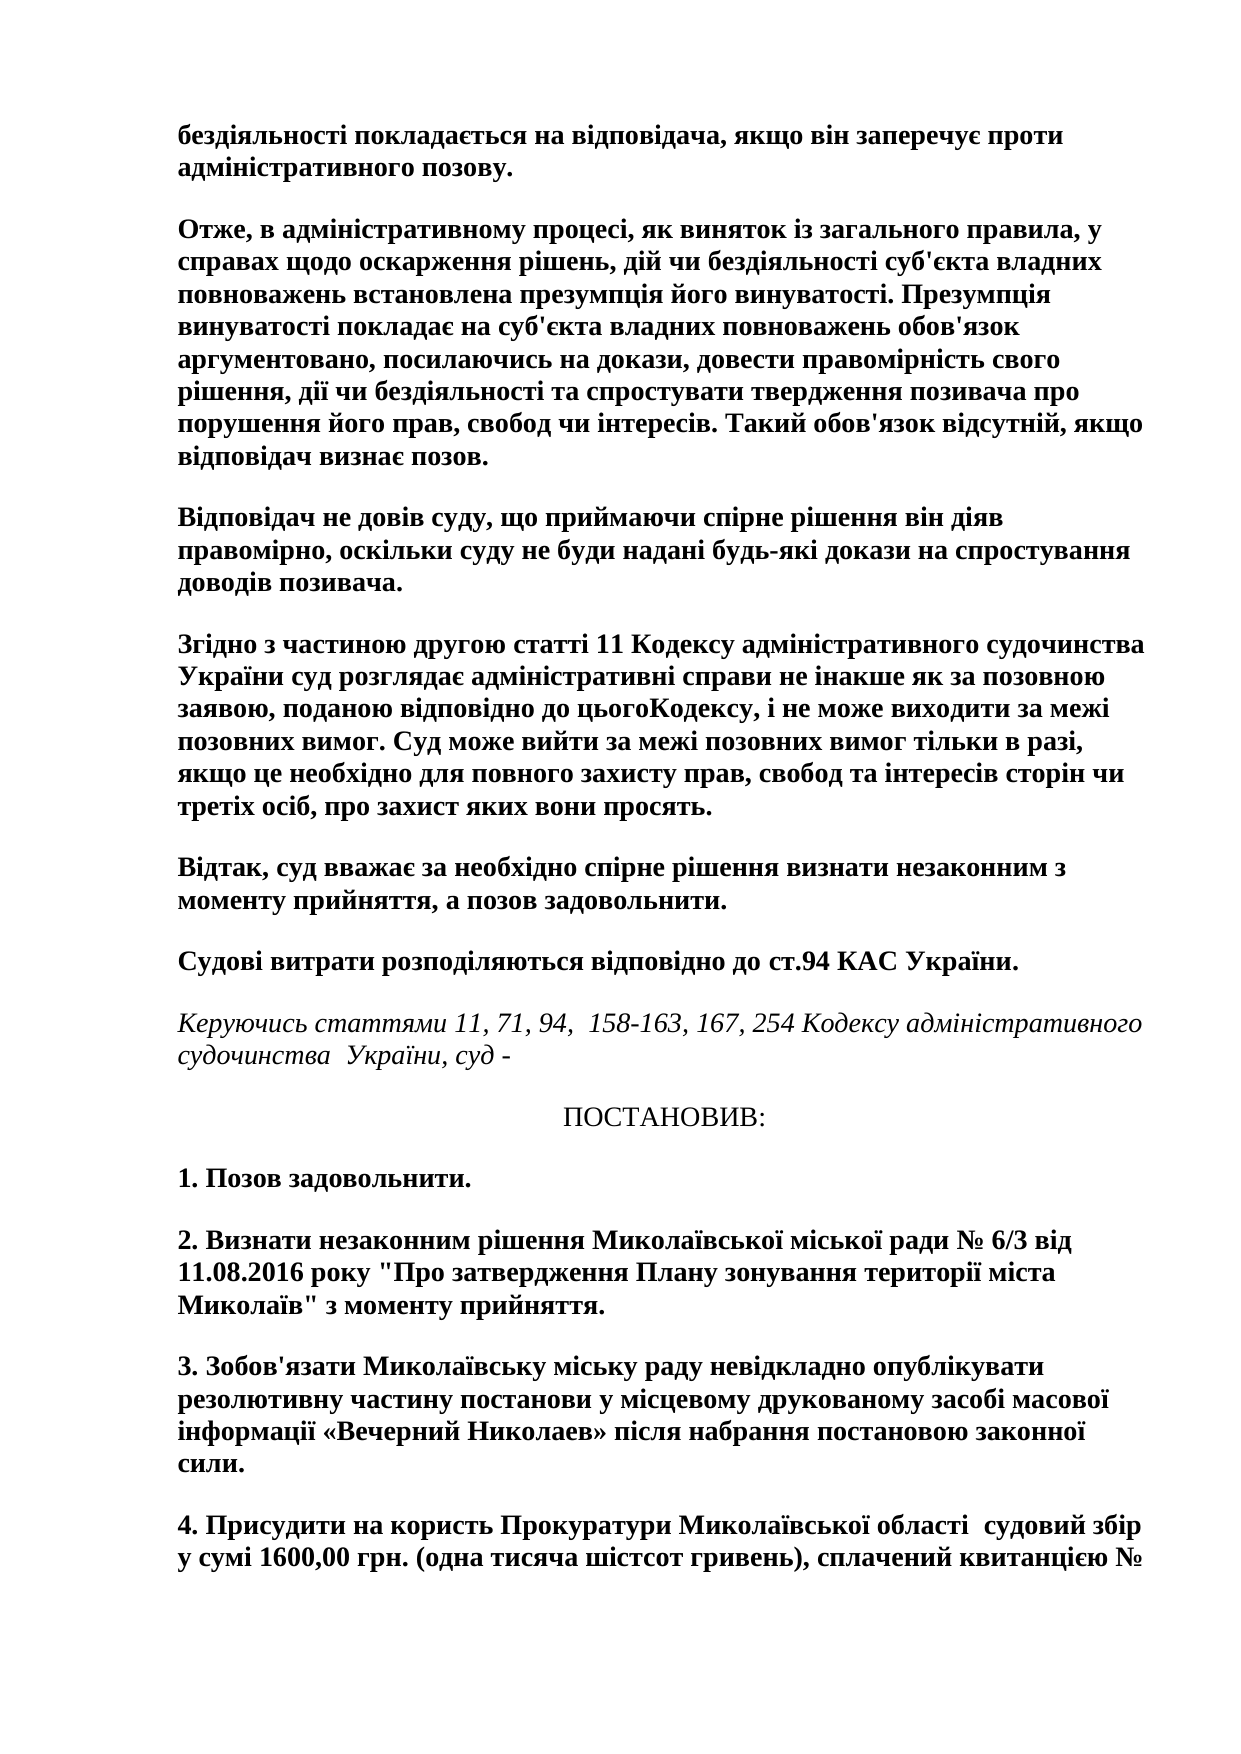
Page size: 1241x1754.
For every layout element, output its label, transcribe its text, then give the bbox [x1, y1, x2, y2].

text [177, 1508, 1152, 1573]
text Отже, в адміністративному процесі, як виняток із загального правила, у справах щодо оскарження рішень, дій чи бездіяльності суб'єкта владних повноважень встановлена презумпція його винуватості. Презумпція винуватості покладає на суб'єкта владних повноважень обов'язок аргументовано, посилаючись на докази, довести правомірність свого рішення, дії чи бездіяльності та спростувати твердження позивача про порушення його прав, свобод чи інтересів. Такий обов'язок відсутній, якщо відповідач визнає позов. [177, 212, 1152, 471]
text Згідно з частиною другою статті 11 Кодексу адміністративного судочинства України суд розглядає адміністративні справи не інакше як за позовною заявою, поданою відповідно до цьогоКодексу, і не може виходити за межі позовних вимог. Суд може вийти за межі позовних вимог тільки в разі, якщо це необхідно для повного захисту прав, свобод та інтересів сторін чи третіх осіб, про захист яких вони просять. [177, 627, 1152, 821]
text Відтак, суд вважає за необхідно спірне рішення визнати незаконним з моменту прийняття, а позов задовольнити. [177, 850, 1152, 915]
text 3. Зобов'язати Миколаївську міську раду невідкладно опублікувати резолютивну частину постанови у місцевому друкованому засобі масової інформації «Вечерний Николаев» після набрання постановою законної сили. [177, 1349, 1152, 1479]
text 2. Визнати незаконним рішення Миколаївської міської ради № 6/3 від 11.08.2016 року "Про затвердження Плану зонування території міста Миколаїв" з моменту прийняття. [177, 1223, 1152, 1320]
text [177, 118, 1152, 183]
text Відповідач не довів суду, що приймаючи спірне рішення він діяв правомірно, оскільки суду не буди надані будь-які докази на спростування доводів позивача. [177, 500, 1152, 598]
text Керуючись статтями 11, 71, 94, 158-163, 167, 254 Кодексу адміністративного судочинства України, суд - [177, 1006, 1152, 1071]
text Судові витрати розподіляються відповідно до ст.94 КАС України. [177, 944, 1152, 977]
text ПОСТАНОВИВ: [177, 1100, 1152, 1132]
text 1. Позов задовольнити. [177, 1161, 1152, 1194]
